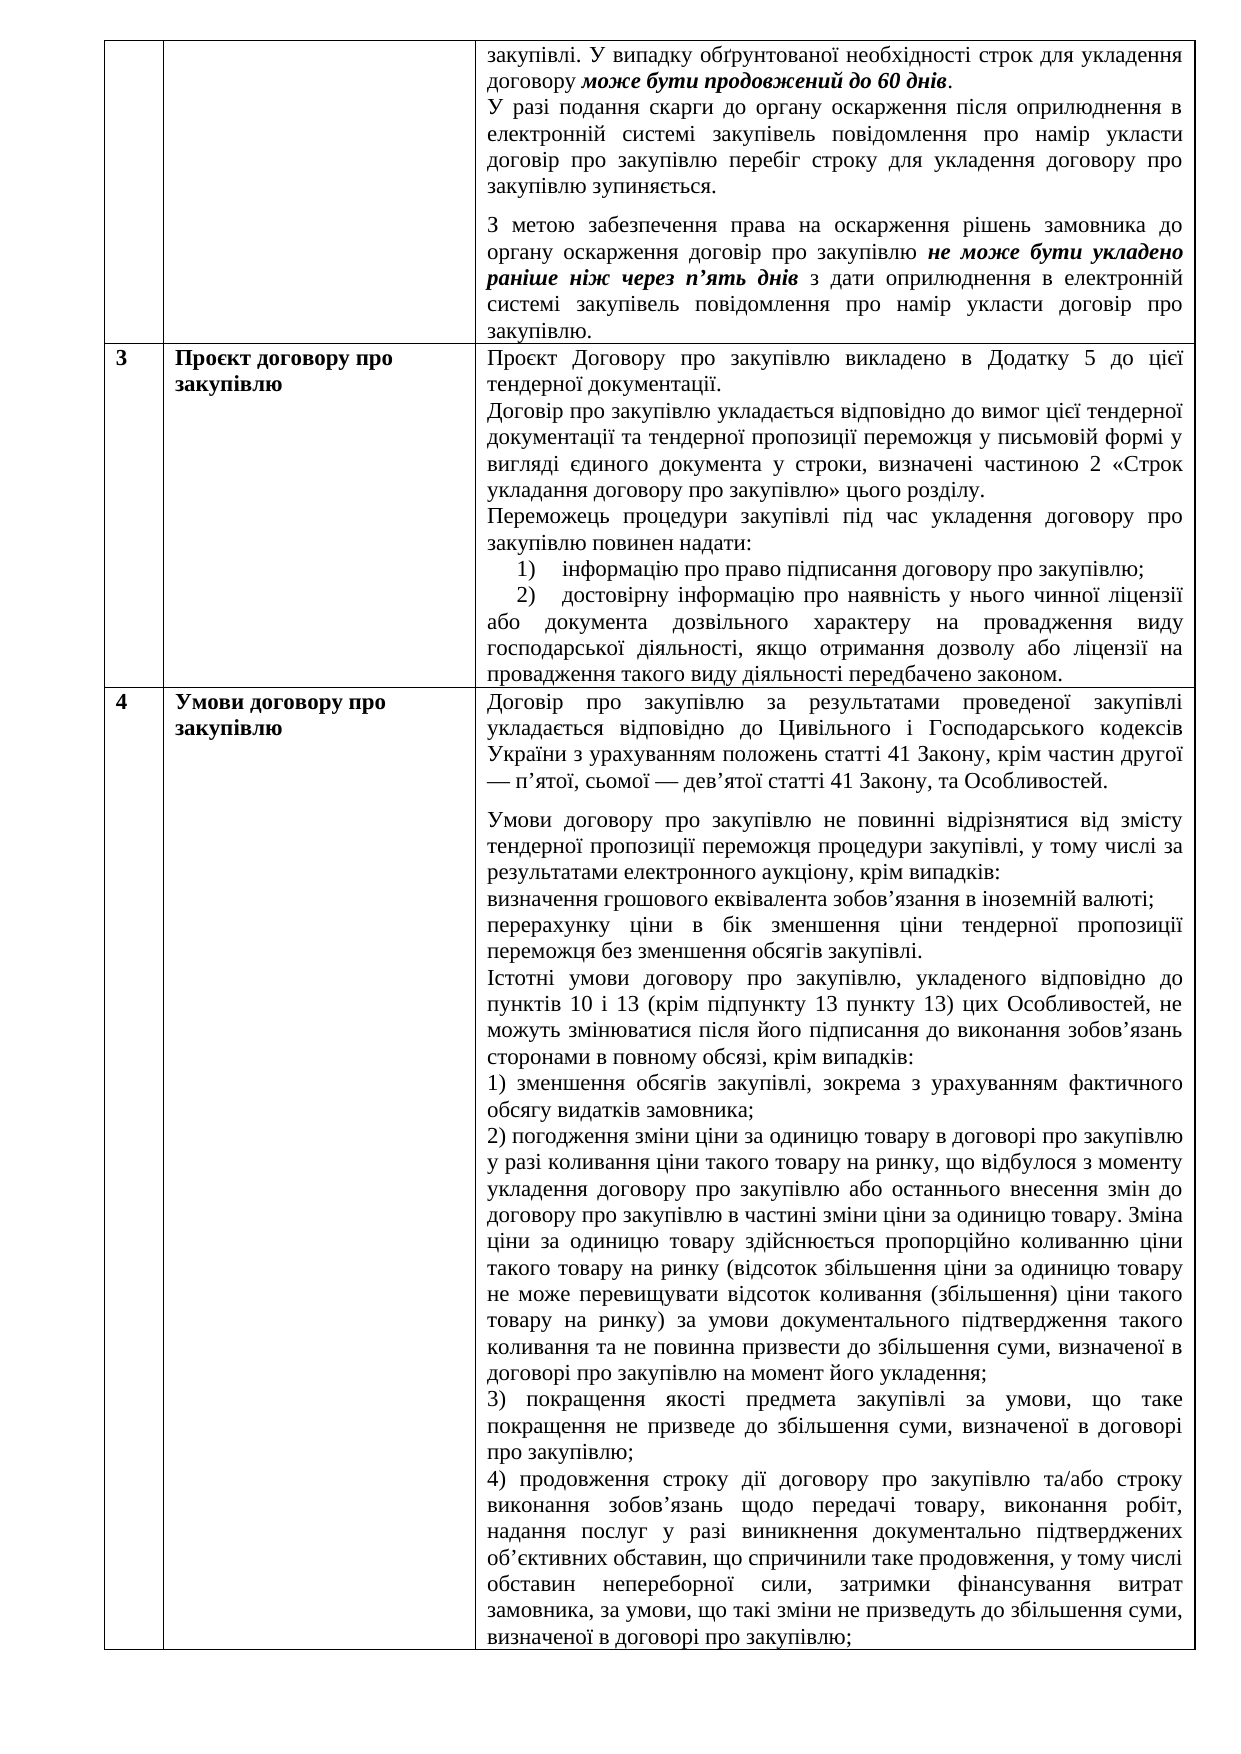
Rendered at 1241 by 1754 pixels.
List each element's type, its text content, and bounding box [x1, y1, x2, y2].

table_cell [164, 41, 475, 343]
table_cell 2 [105, 41, 163, 343]
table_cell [164, 688, 475, 1649]
table_cell Проєкт договору про закупівлю [164, 344, 475, 687]
table_cell 3 [105, 344, 163, 687]
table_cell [476, 688, 1194, 1649]
table_cell Проєкт Договору про закупівлю викладено в Додатку 5 до цієї тендерної документації. Договір про закупівлю укладається відповідно до вимог цієї тендерної документації та тендерної пропозиції переможця у письмовій формі у вигляді єдиного документа у строки, визначені частиною 2 «Строк укладання договору про закупівлю» цього розділу. Переможець процедури закупівлі під час укладення договору про закупівлю повинен надати: інформацію про право підписання договору про закупівлю; достовірну інформацію про наявність у нього чинної ліцензії або документа дозвільного характеру на провадження виду господарської діяльності, якщо отримання дозволу або ліцензії на провадження такого виду діяльності передбачено законом. [476, 344, 1194, 687]
table_cell 4 [105, 688, 163, 1649]
